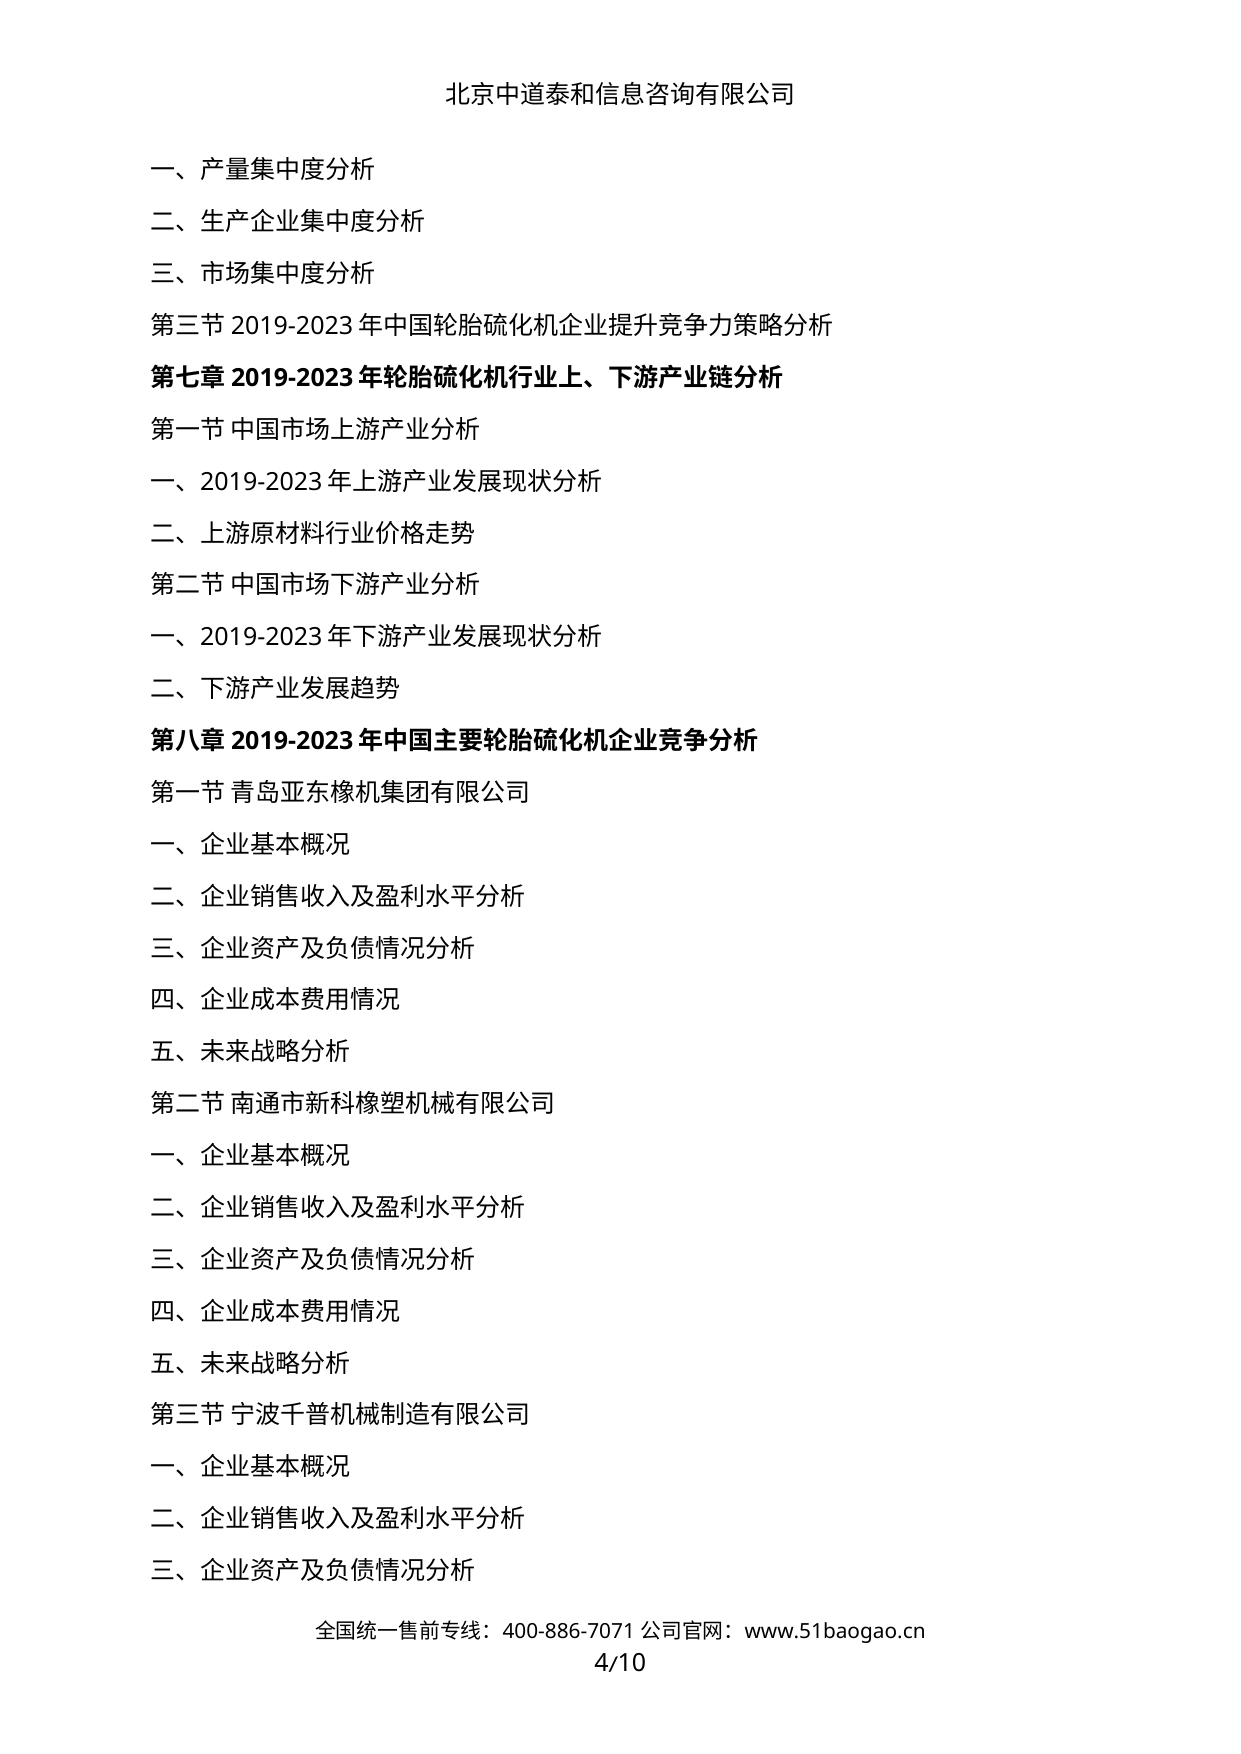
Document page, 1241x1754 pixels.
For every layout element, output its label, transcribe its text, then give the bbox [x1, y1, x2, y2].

text 三、企业资产及负债情况分析 [150, 1551, 1090, 1587]
text 四、企业成本费用情况 [150, 980, 1090, 1016]
text 三、市场集中度分析 [150, 254, 1090, 290]
text 二、企业销售收入及盈利水平分析 [150, 1499, 1090, 1535]
text 第三节 2019-2023年中国轮胎硫化机企业提升竞争力策略分析 [150, 306, 1090, 342]
text 四、企业成本费用情况 [150, 1291, 1090, 1327]
text 五、未来战略分析 [150, 1032, 1090, 1068]
text 第二节 南通市新科橡塑机械有限公司 [150, 1084, 1090, 1120]
text 一、企业基本概况 [150, 824, 1090, 861]
text 第一节 青岛亚东橡机集团有限公司 [150, 772, 1090, 809]
text 二、企业销售收入及盈利水平分析 [150, 1187, 1090, 1224]
text 一、2019-2023年下游产业发展现状分析 [150, 617, 1090, 653]
text 一、产量集中度分析 [150, 150, 1090, 186]
text 第一节 中国市场上游产业分析 [150, 409, 1090, 446]
text 三、企业资产及负债情况分析 [150, 928, 1090, 964]
text 一、2019-2023年上游产业发展现状分析 [150, 461, 1090, 497]
text 二、上游原材料行业价格走势 [150, 513, 1090, 549]
text 二、生产企业集中度分析 [150, 202, 1090, 238]
text 三、企业资产及负债情况分析 [150, 1239, 1090, 1276]
text 第三节 宁波千普机械制造有限公司 [150, 1395, 1090, 1431]
text 一、企业基本概况 [150, 1136, 1090, 1172]
text 一、企业基本概况 [150, 1447, 1090, 1483]
text 第七章 2019-2023年轮胎硫化机行业上、下游产业链分析 [150, 357, 1090, 394]
text 二、下游产业发展趋势 [150, 669, 1090, 705]
text 五、未来战略分析 [150, 1343, 1090, 1379]
text 二、企业销售收入及盈利水平分析 [150, 876, 1090, 912]
text 第二节 中国市场下游产业分析 [150, 565, 1090, 601]
text 第八章 2019-2023年中国主要轮胎硫化机企业竞争分析 [150, 721, 1090, 757]
